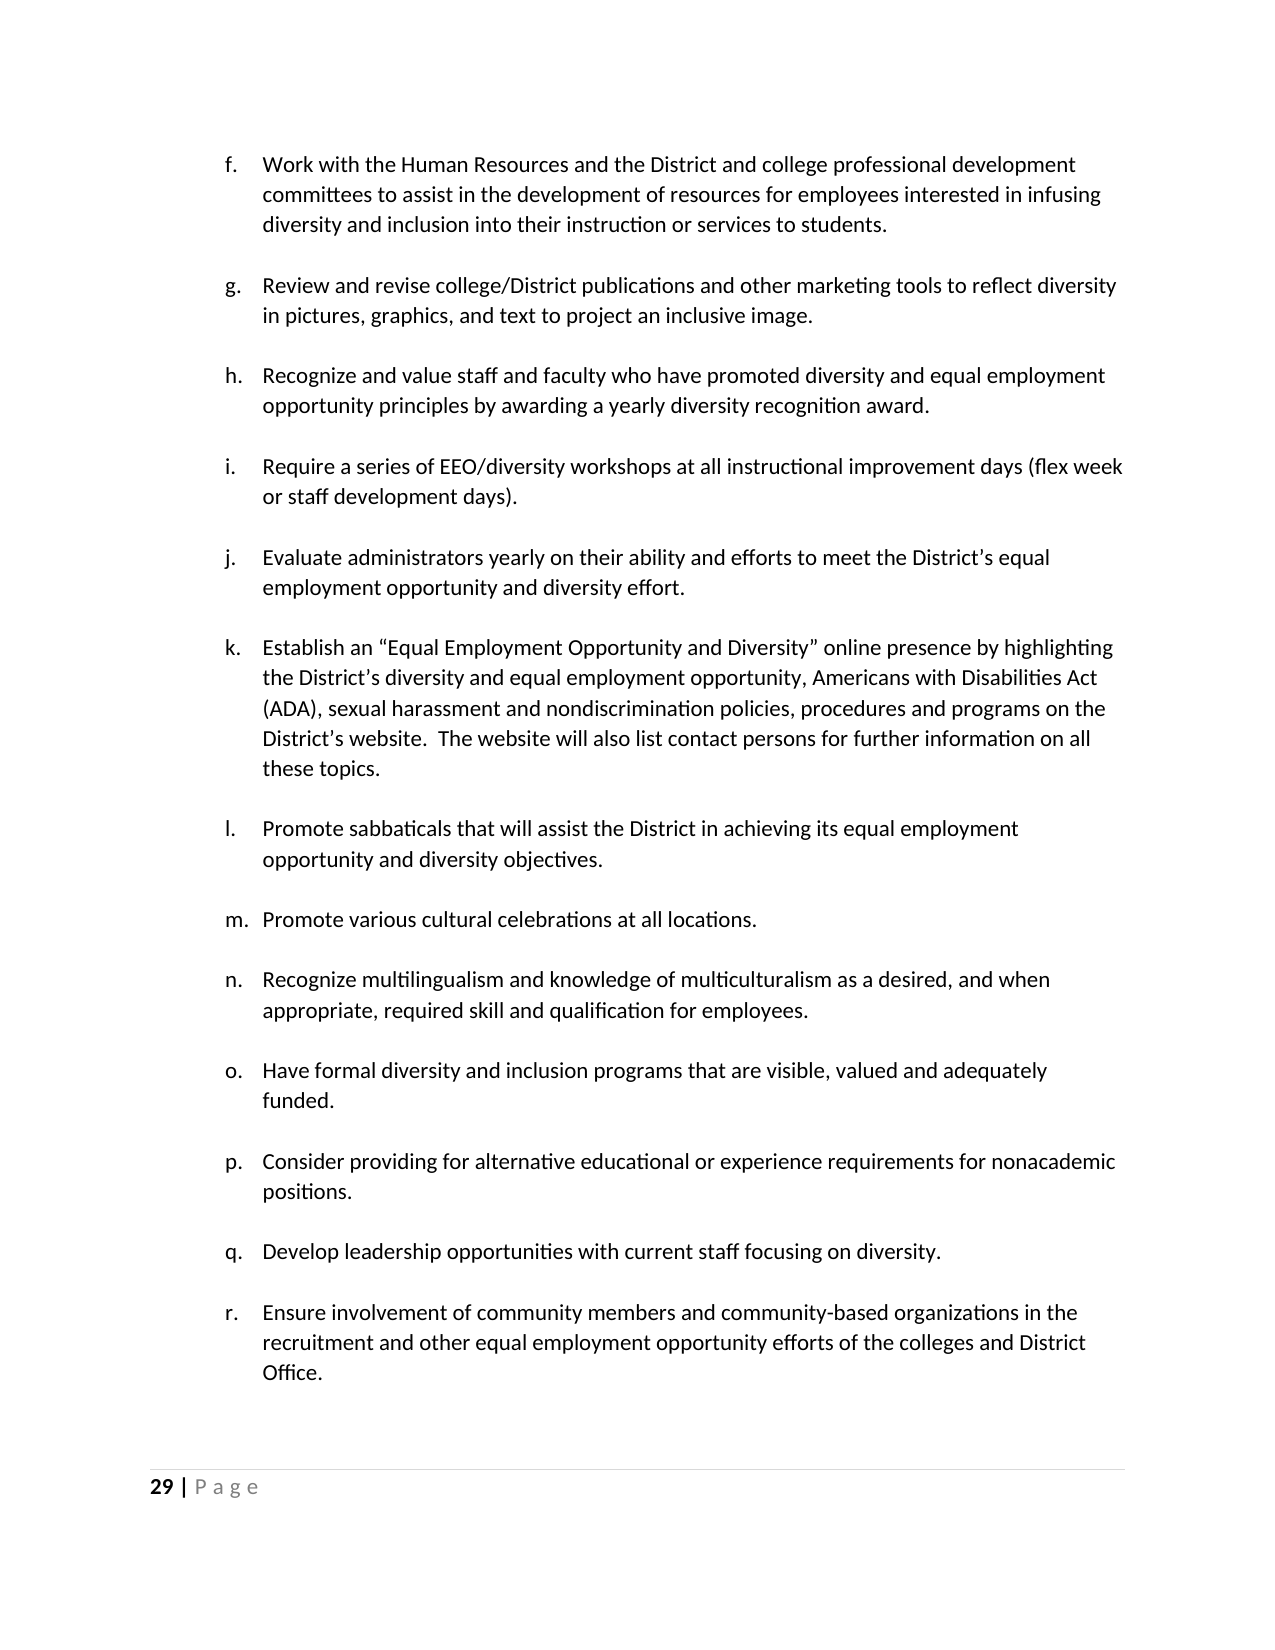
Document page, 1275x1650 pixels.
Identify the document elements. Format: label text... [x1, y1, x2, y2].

list Recognize and value staff and faculty who have promoted diversity and equal employment opportunity principles by awarding a yearly diversity recognition award. [225, 361, 1125, 420]
list Recognize multilingualism and knowledge of multiculturalism as a desired, and when appropriate, required skill and qualification for employees. [225, 966, 1125, 1024]
list Consider providing for alternative educational or experience requirements for nonacademic positions. [225, 1147, 1125, 1205]
list Promote various cultural celebrations at all locations. [225, 905, 1125, 933]
list Work with the Human Resources and the District and college professional development committees to assist in the development of resources for employees interested in infusing diversity and inclusion into their instruction or services to students. [225, 150, 1125, 238]
list Have formal diversity and inclusion programs that are visible, valued and adequately funded. [225, 1056, 1125, 1114]
list Develop leadership opportunities with current staff focusing on diversity. [225, 1237, 1125, 1266]
list Promote sabbaticals that will assist the District in achieving its equal employment opportunity and diversity objectives. [225, 814, 1125, 873]
list Require a series of EEO/diversity workshops at all instructional improvement days (flex week or staff development days). [225, 452, 1125, 510]
list Review and revise college/District publications and other marketing tools to reflect diversity in pictures, graphics, and text to project an inclusive image. [225, 271, 1125, 329]
list Establish an “Equal Employment Opportunity and Diversity” online presence by highlighting the District’s diversity and equal employment opportunity, Americans with Disabilities Act (ADA), sexual harassment and nondiscrimination policies, procedures and programs on the District’s website. The website will also list contact persons for further information on all these topics. [225, 633, 1125, 782]
list Ensure involvement of community members and community-based organizations in the recruitment and other equal employment opportunity efforts of the colleges and District Office. [225, 1298, 1125, 1386]
list Evaluate administrators yearly on their ability and efforts to meet the District’s equal employment opportunity and diversity effort. [225, 543, 1125, 601]
